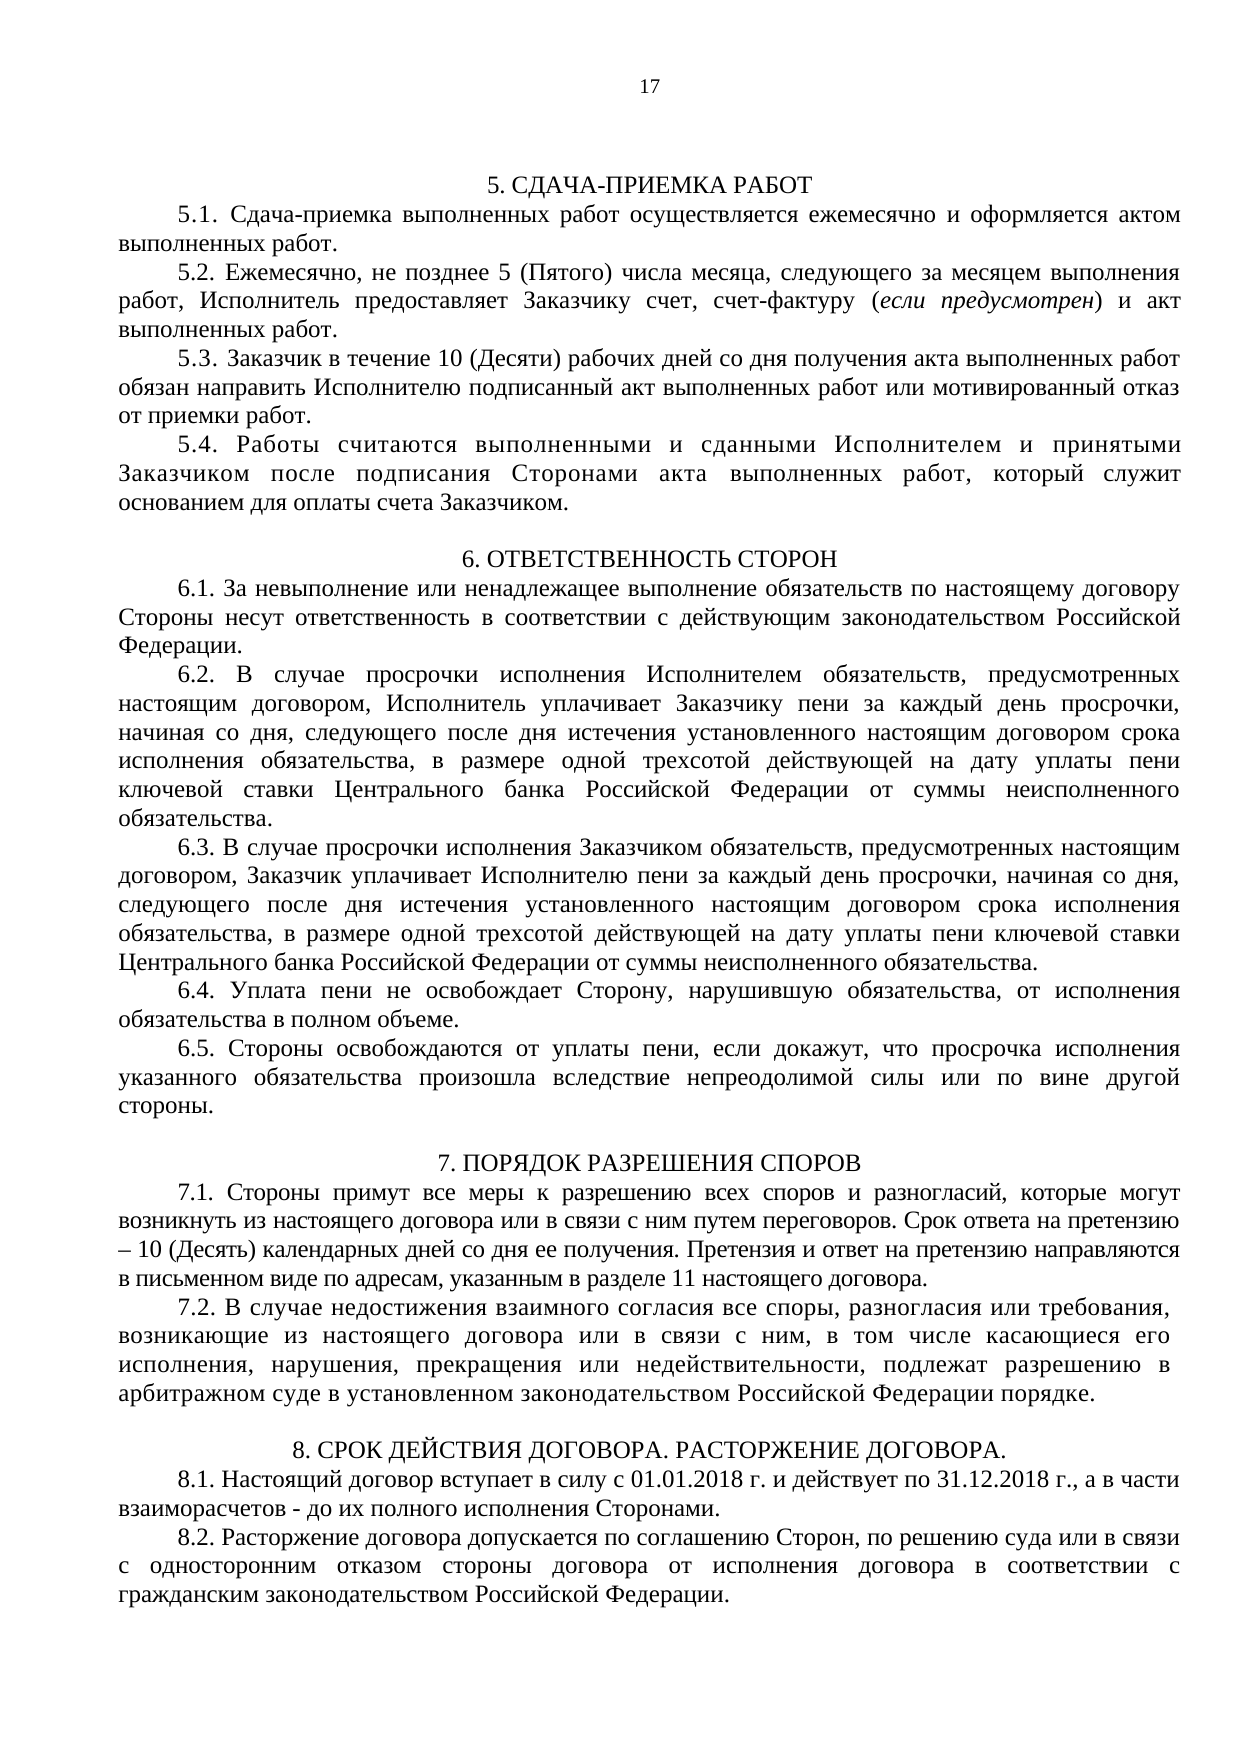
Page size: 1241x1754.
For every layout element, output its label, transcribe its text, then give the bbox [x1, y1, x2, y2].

text 8.2. Расторжение договора допускается по соглашению Сторон, по решению суда или в связи с односторонним отказом стороны договора от исполнения договора в соответствии с гражданским законодательством Российской Федерации. [118, 1522, 1181, 1608]
text 6.2. В случае просрочки исполнения Исполнителем обязательств, предусмотренных настоящим договором, Исполнитель уплачивает Заказчику пени за каждый день просрочки, начиная со дня, следующего после дня истечения установленного настоящим договором срока исполнения обязательства, в размере одной трехсотой действующей на дату уплаты пени ключевой ставки Центрального банка Российской Федерации от суммы неисполненного обязательства. [118, 659, 1181, 832]
text 8.1. Настоящий договор вступает в силу с 01.01.2018 г. и действует по 31.12.2018 г., а в части взаиморасчетов - до их полного исполнения Сторонами. [118, 1464, 1181, 1522]
text 5.2. Ежемесячно, не позднее 5 (Пятого) числа месяца, следующего за месяцем выполнения работ, Исполнитель предоставляет Заказчику счет, счет-фактуру (если предусмотрен) и акт выполненных работ. [118, 257, 1181, 343]
text 7. ПОРЯДОК РАЗРЕШЕНИЯ СПОРОВ [118, 1148, 1181, 1177]
text 6.1. За невыполнение или ненадлежащее выполнение обязательств по настоящему договору Стороны несут ответственность в соответствии с действующим законодательством Российской Федерации. [118, 573, 1181, 659]
text 5. СДАЧА-ПРИЕМКА РАБОТ [118, 170, 1181, 199]
text 6.3. В случае просрочки исполнения Заказчиком обязательств, предусмотренных настоящим договором, Заказчик уплачивает Исполнителю пени за каждый день просрочки, начиная со дня, следующего после дня истечения установленного настоящим договором срока исполнения обязательства, в размере одной трехсотой действующей на дату уплаты пени ключевой ставки Центрального банка Российской Федерации от суммы неисполненного обязательства. [118, 832, 1181, 975]
text 5.3. Заказчик в течение 10 (Десяти) рабочих дней со дня получения акта выполненных работ обязан направить Исполнителю подписанный акт выполненных работ или мотивированный отказ от приемки работ. [118, 343, 1181, 429]
text 6.4. Уплата пени не освобождает Сторону, нарушившую обязательства, от исполнения обязательства в полном объеме. [118, 975, 1181, 1033]
text 5.4. Работы считаются выполненными и сданными Исполнителем и принятыми Заказчиком после подписания Сторонами акта выполненных работ, который служит основанием для оплаты счета Заказчиком. [118, 429, 1181, 515]
text 6.5. Стороны освобождаются от уплаты пени, если докажут, что просрочка исполнения указанного обязательства произошла вследствие непреодолимой силы или по вине другой стороны. [118, 1033, 1181, 1119]
text 7.2. В случае недостижения взаимного согласия все споры, разногласия или требования, возникающие из настоящего договора или в связи с ним, в том числе касающиеся его исполнения, нарушения, прекращения или недействительности, подлежат разрешению в арбитражном суде в установленном законодательством Российской Федерации порядке. [118, 1292, 1173, 1407]
text 8. СРОК ДЕЙСТВИЯ ДОГОВОРА. РАСТОРЖЕНИЕ ДОГОВОРА. [118, 1435, 1181, 1464]
text 5.1. Сдача-приемка выполненных работ осуществляется ежемесячно и оформляется актом выполненных работ. [118, 199, 1181, 257]
text 6. ОТВЕТСТВЕННОСТЬ СТОРОН [118, 544, 1181, 573]
text 7.1. Стороны примут все меры к разрешению всех споров и разногласий, которые могут возникнуть из настоящего договора или в связи с ним путем переговоров. Срок ответа на претензию – 10 (Десять) календарных дней со дня ее получения. Претензия и ответ на претензию направляются в письменном виде по адресам, указанным в разделе 11 настоящего договора. [118, 1177, 1181, 1292]
